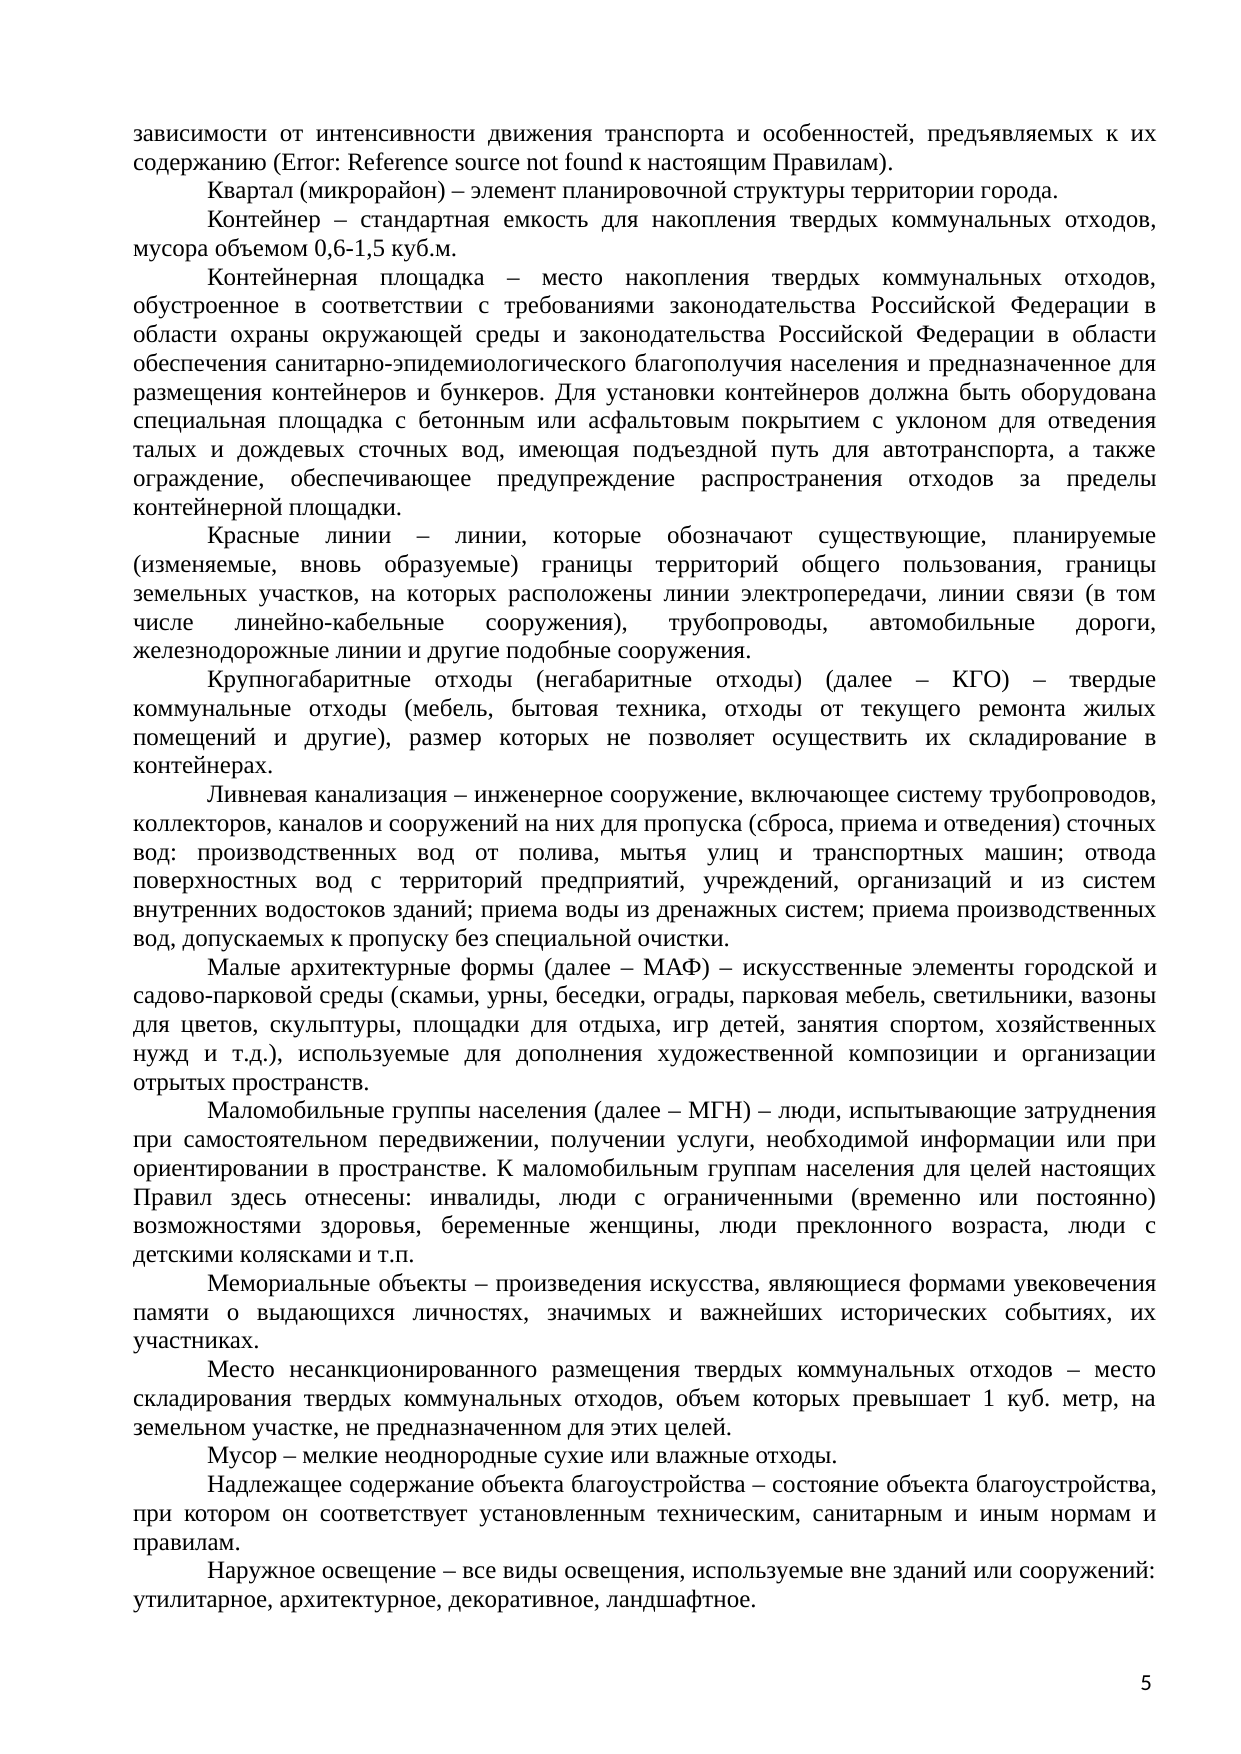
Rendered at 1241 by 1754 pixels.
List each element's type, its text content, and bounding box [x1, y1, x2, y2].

text Квартал (микрорайон) – элемент планировочной структуры территории города. [133, 176, 1157, 204]
text Мусор – мелкие неоднородные сухие или влажные отходы. [133, 1441, 1157, 1469]
text Ливневая канализация – инженерное сооружение, включающее систему трубопроводов, коллекторов, каналов и сооружений на них для пропуска (сброса, приема и отведения) сточных вод: производственных вод от полива, мытья улиц и транспортных машин; отвода поверхностных вод с территорий предприятий, учреждений, организаций и из систем внутренних водостоков зданий; приема воды из дренажных систем; приема производственных вод, допускаемых к пропуску без специальной очистки. [133, 779, 1157, 952]
text Надлежащее содержание объекта благоустройства – состояние объекта благоустройства, при котором он соответствует установленным техническим, санитарным и иным нормам и правилам. [133, 1469, 1157, 1556]
text Место несанкционированного размещения твердых коммунальных отходов – место складирования твердых коммунальных отходов, объем которых превышает 1 куб. метр, на земельном участке, не предназначенном для этих целей. [133, 1354, 1157, 1441]
text Маломобильные группы населения (далее – МГН) – люди, испытывающие затруднения при самостоятельном передвижении, получении услуги, необходимой информации или при ориентировании в пространстве. К маломобильным группам населения для целей настоящих Правил здесь отнесены: инвалиды, люди с ограниченными (временно или постоянно) возможностями здоровья, беременные женщины, люди преклонного возраста, люди с детскими колясками и т.п. [133, 1096, 1157, 1268]
text Наружное освещение – все виды освещения, используемые вне зданий или сооружений: утилитарное, архитектурное, декоративное, ландшафтное. [133, 1556, 1157, 1613]
text Мемориальные объекты – произведения искусства, являющиеся формами увековечения памяти о выдающихся личностях, значимых и важнейших исторических событиях, их участниках. [133, 1268, 1157, 1354]
text Красные линии – линии, которые обозначают существующие, планируемые (изменяемые, вновь образуемые) границы территорий общего пользования, границы земельных участков, на которых расположены линии электропередачи, линии связи (в том числе линейно-кабельные сооружения), трубопроводы, автомобильные дороги, железнодорожные линии и другие подобные сооружения. [133, 521, 1157, 664]
text Контейнер – стандартная емкость для накопления твердых коммунальных отходов, мусора объемом 0,6-1,5 куб.м. [133, 204, 1157, 262]
text Контейнерная площадка – место накопления твердых коммунальных отходов, обустроенное в соответствии с требованиями законодательства Российской Федерации в области охраны окружающей среды и законодательства Российской Федерации в области обеспечения санитарно-эпидемиологического благополучия населения и предназначенное для размещения контейнеров и бункеров. Для установки контейнеров должна быть оборудована специальная площадка с бетонным или асфальтовым покрытием с уклоном для отведения талых и дождевых сточных вод, имеющая подъездной путь для автотранспорта, а также ограждение, обеспечивающее предупреждение распространения отходов за пределы контейнерной площадки. [133, 262, 1157, 521]
text Малые архитектурные формы (далее – МАФ) – искусственные элементы городской и садово-парковой среды (скамьи, урны, беседки, ограды, парковая мебель, светильники, вазоны для цветов, скульптуры, площадки для отдыха, игр детей, занятия спортом, хозяйственных нужд и т.д.), используемые для дополнения художественной композиции и организации отрытых пространств. [133, 952, 1157, 1096]
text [133, 118, 1157, 176]
text Крупногабаритные отходы (негабаритные отходы) (далее – КГО) – твердые коммунальные отходы (мебель, бытовая техника, отходы от текущего ремонта жилых помещений и другие), размер которых не позволяет осуществить их складирование в контейнерах. [133, 664, 1157, 779]
